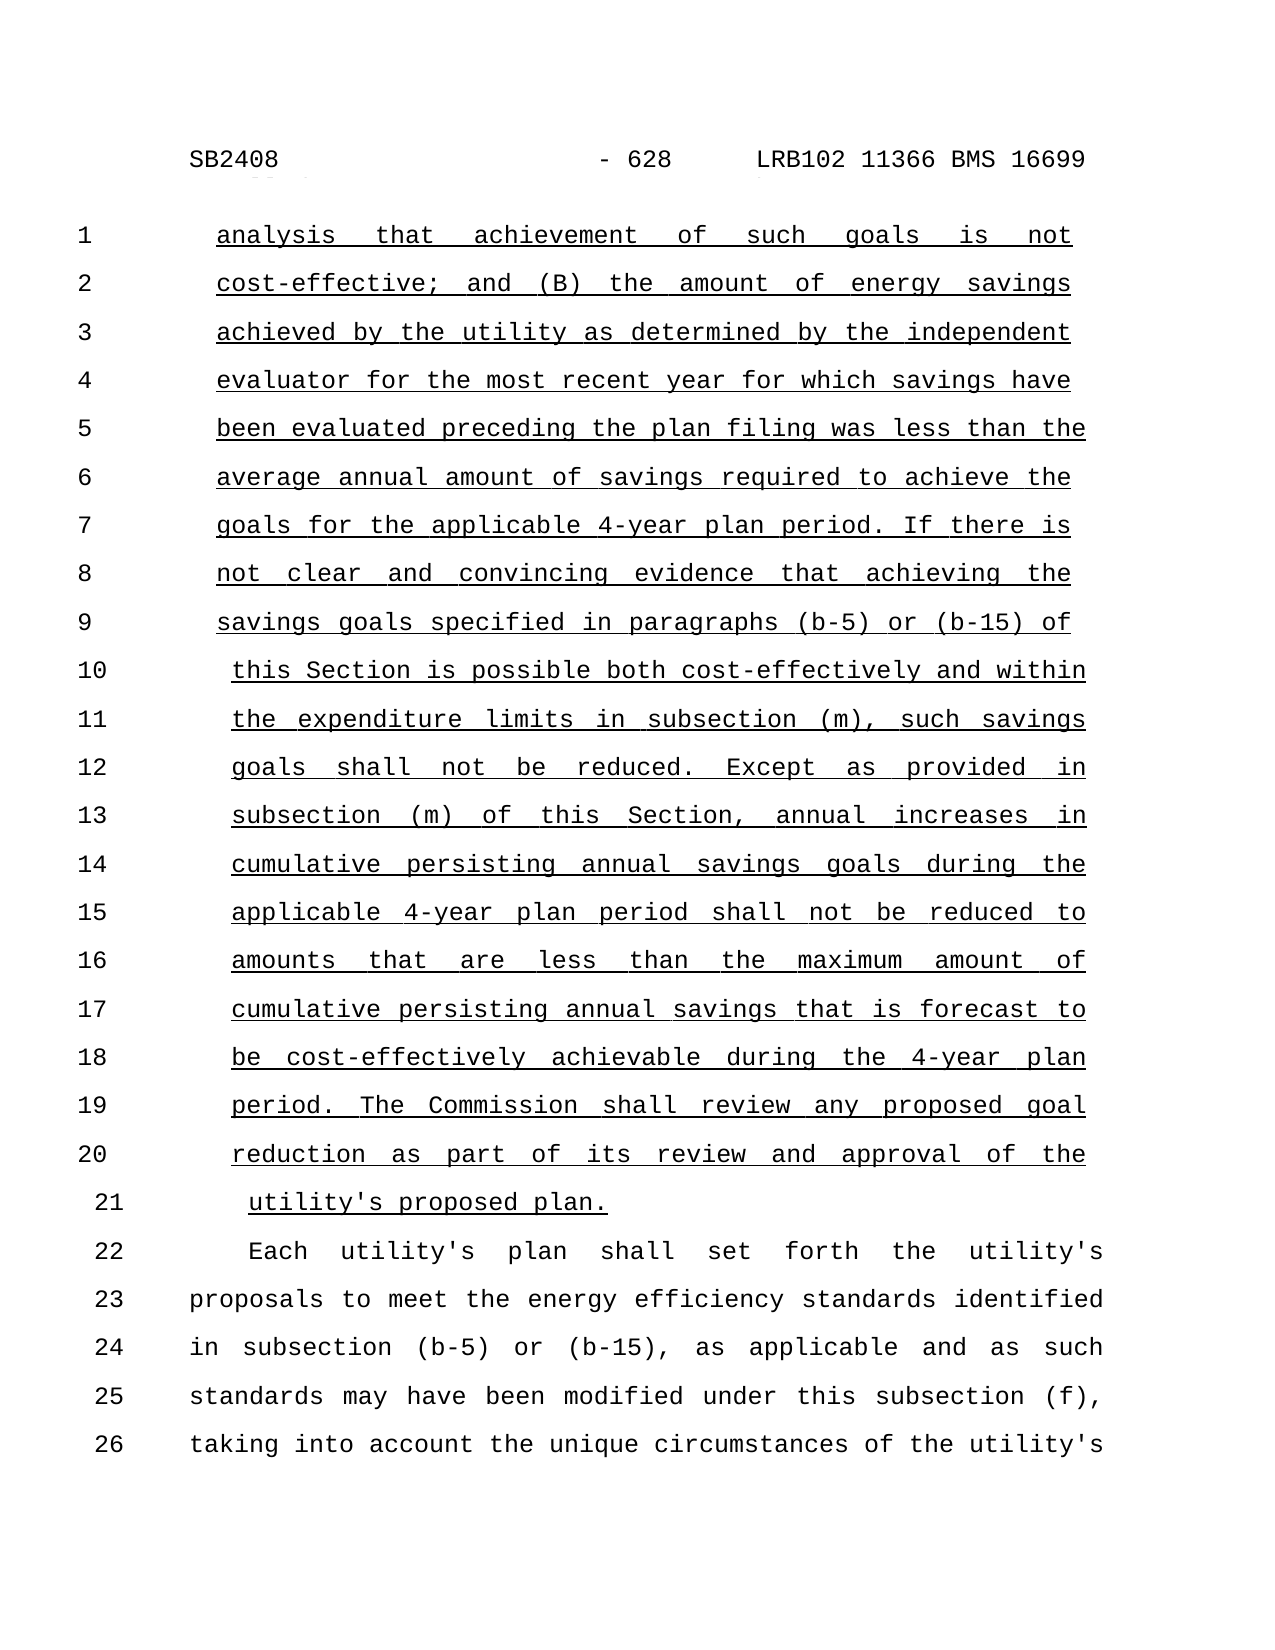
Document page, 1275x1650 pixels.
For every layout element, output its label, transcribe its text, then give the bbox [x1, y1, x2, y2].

list the expenditure limits in subsection (m), such savings [77, 706, 1104, 734]
list cumulative persisting annual savings that is forecast to [77, 996, 1104, 1025]
list be cost-effectively achievable during the 4-year plan [77, 1045, 1104, 1073]
list standards may have been modified under this subsection (f), [94, 1383, 1121, 1412]
list savings goals specified in paragraphs (b-5) or (b-15) of [77, 609, 1104, 638]
list subsection (m) of this Section, annual increases in [77, 803, 1104, 831]
list taking into account the unique circumstances of the utility's [94, 1432, 1121, 1460]
list goals shall not be reduced. Except as provided in [77, 754, 1104, 783]
list utility's proposed plan. [94, 1190, 1121, 1218]
list reduction as part of its review and approval of the [77, 1141, 1104, 1170]
list period. The Commission shall review any proposed goal [77, 1093, 1104, 1121]
list been evaluated preceding the plan filing was less than the [77, 416, 1104, 444]
list average annual amount of savings required to achieve the [77, 464, 1104, 493]
list in subsection (b-5) or (b-15), as applicable and as such [94, 1335, 1121, 1363]
list proposals to meet the energy efficiency standards identified [94, 1287, 1121, 1315]
list goals for the applicable 4-year plan period. If there is [77, 513, 1104, 541]
list cumulative persisting annual savings goals during the [77, 851, 1104, 879]
list analysis that achievement of such goals is not [77, 222, 1104, 251]
list achieved by the utility as determined by the independent [77, 319, 1104, 347]
list applicable 4-year plan period shall not be reduced to [77, 899, 1104, 928]
list not clear and convincing evidence that achieving the [77, 561, 1104, 589]
list evaluator for the most recent year for which savings have [77, 367, 1104, 396]
list this Section is possible both cost-effectively and within [77, 658, 1104, 686]
list amounts that are less than the maximum amount of [77, 948, 1104, 976]
list cost-effective; and (B) the amount of energy savings [77, 271, 1104, 299]
list Each utility's plan shall set forth the utility's [94, 1238, 1121, 1267]
